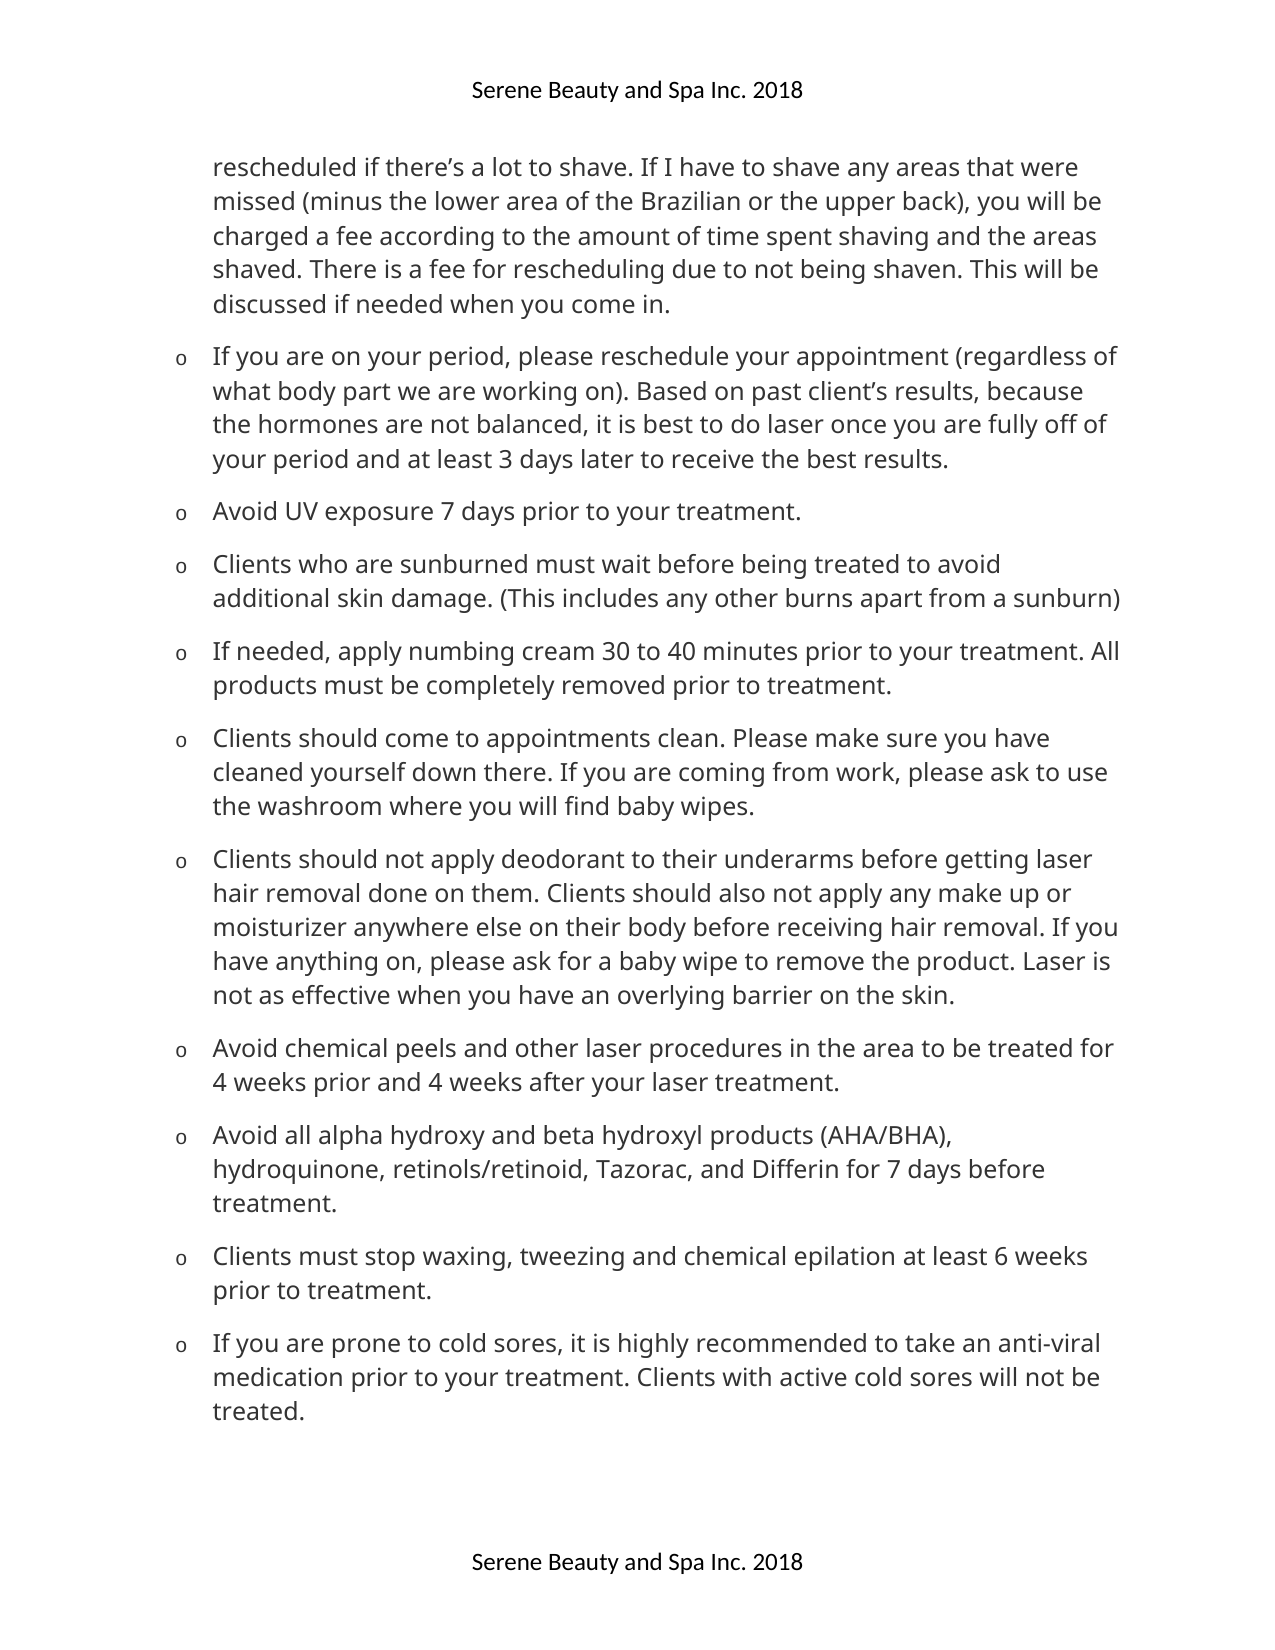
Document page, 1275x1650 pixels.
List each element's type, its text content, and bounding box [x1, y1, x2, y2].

list If you are on your period, please reschedule your appointment (regardless of what body part we are working on). Based on past client’s results, because the hormones are not balanced, it is best to do laser once you are fully off of your period and at least 3 days later to receive the best results. [175, 339, 1125, 475]
list If you are prone to cold sores, it is highly recommended to take an anti-viral medication prior to your treatment. Clients with active cold sores will not be treated. [175, 1325, 1125, 1427]
list Clients should not apply deodorant to their underarms before getting laser hair removal done on them. Clients should also not apply any make up or moisturizer anywhere else on their body before receiving hair removal. If you have anything on, please ask for a baby wipe to remove the product. Laser is not as effective when you have an overlying barrier on the skin. [175, 842, 1125, 1012]
list Clients who are sunburned must wait before being treated to avoid additional skin damage. (This includes any other burns apart from a sunburn) [175, 547, 1125, 615]
list Avoid UV exposure 7 days prior to your treatment. [175, 494, 1125, 528]
list If needed, apply numbing cream 30 to 40 minutes prior to your treatment. All products must be completely removed prior to treatment. [175, 634, 1125, 702]
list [175, 150, 1125, 320]
list Avoid all alpha hydroxy and beta hydroxyl products (AHA/BHA), hydroquinone, retinols/retinoid, Tazorac, and Differin for 7 days before treatment. [175, 1117, 1125, 1220]
list Avoid chemical peels and other laser procedures in the area to be treated for 4 weeks prior and 4 weeks after your laser treatment. [175, 1031, 1125, 1099]
list Clients must stop waxing, tweezing and chemical epilation at least 6 weeks prior to treatment. [175, 1238, 1125, 1307]
list Clients should come to appointments clean. Please make sure you have cleaned yourself down there. If you are coming from work, please ask to use the washroom where you will find baby wipes. [175, 721, 1125, 823]
